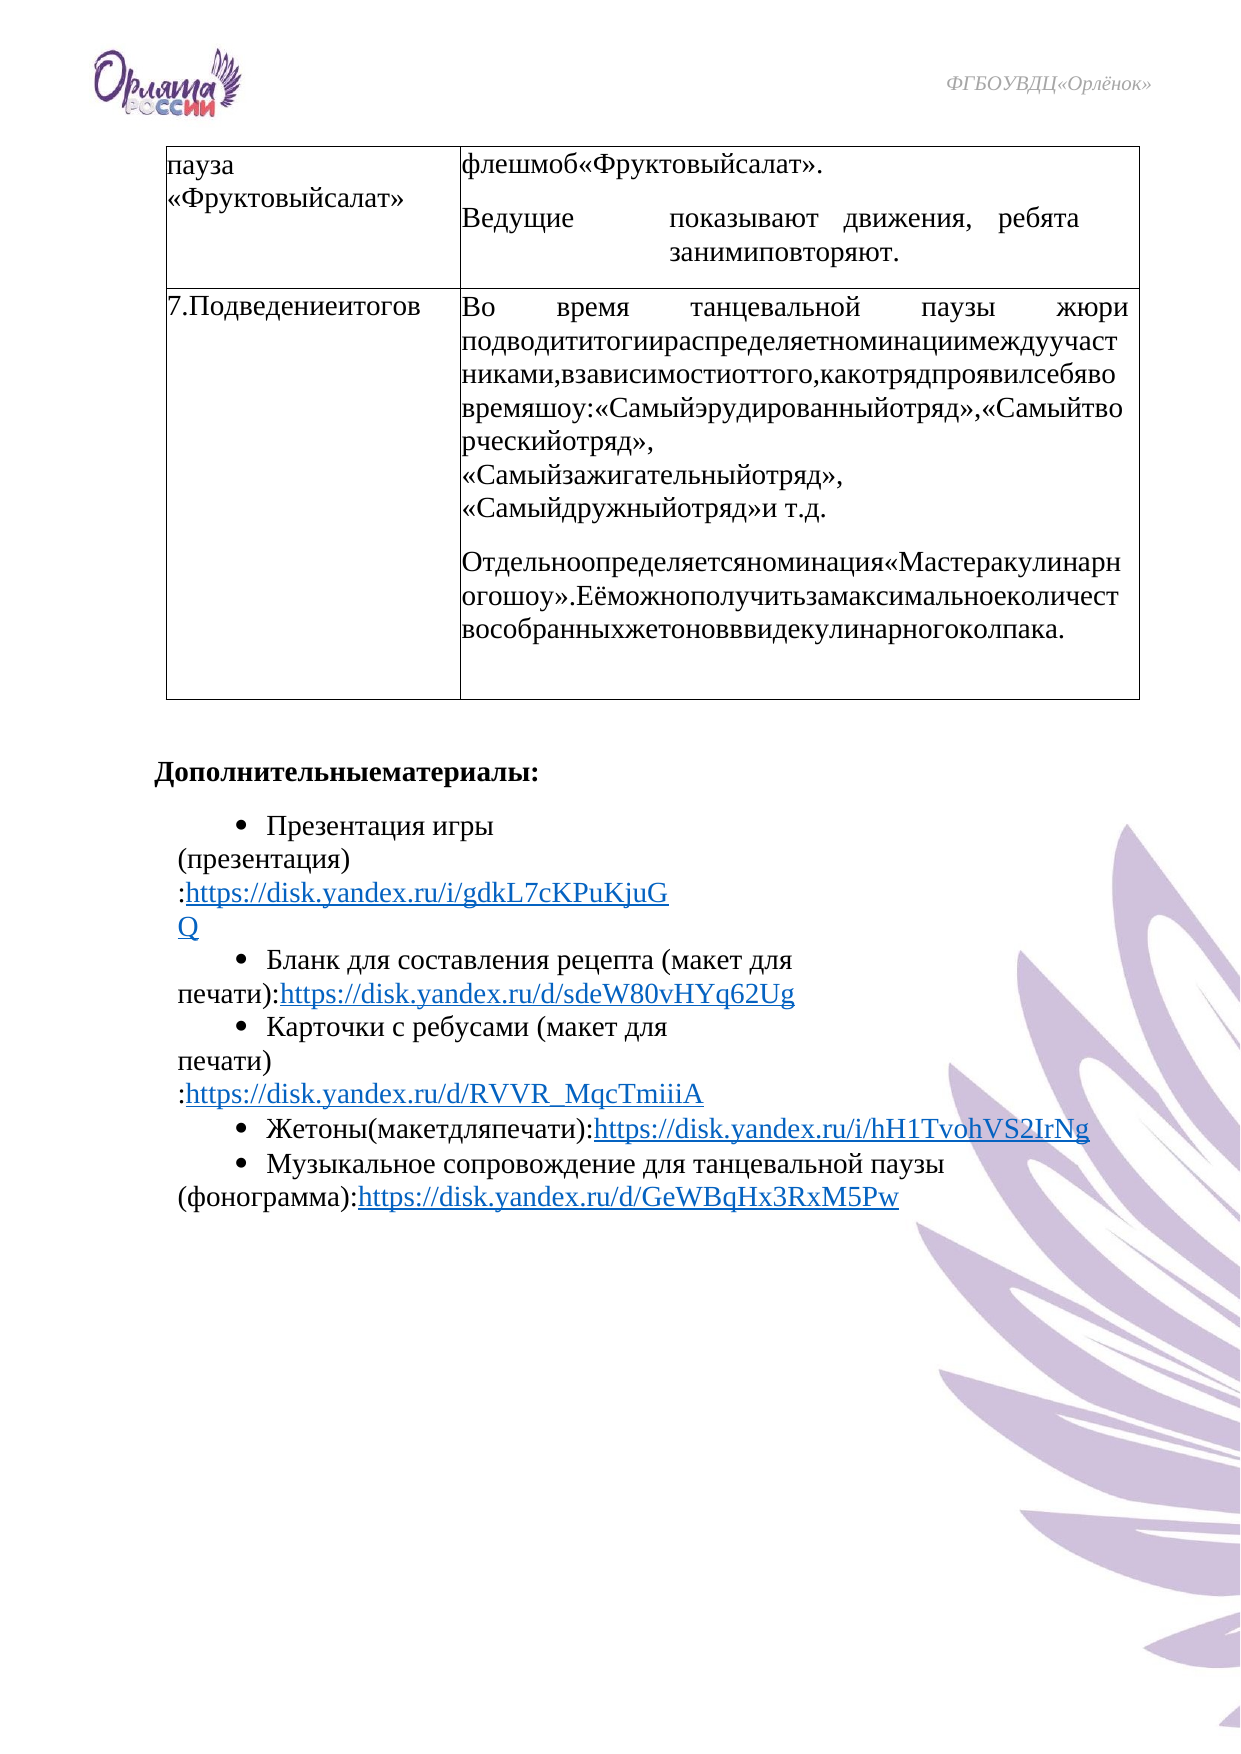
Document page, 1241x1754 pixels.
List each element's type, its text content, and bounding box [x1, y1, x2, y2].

list Презентация игры (презентация):https://disk.yandex.ru/i/gdkL7cKPuKjuGQ [177, 808, 682, 942]
picture [88, 43, 1241, 1736]
table_header пауза «Фруктовыйсалат» [167, 147, 460, 288]
table_header флешмоб«Фруктовыйсалат». Ведущие показывают движения, ребята занимиповторяют. [461, 147, 1139, 288]
table_cell Во время танцевальной паузы жюри подводититогиираспределяетноминациимеждуучастниками,взависимостиоттого,какотрядпроявилсебявовремяшоу:«Самыйэрудированныйотряд»,«Самыйтворческийотряд», «Самыйзажигательныйотряд», «Самыйдружныйотряд»и т.д. Отдельноопределяетсяноминация«Мастеракулинарногошоу».Еёможнополучитьзамаксимальноеколичествособранныхжетоновввидекулинарногоколпака. [461, 289, 1139, 699]
list Музыкальное сопровождение для танцевальной паузы (фонограмма):https://disk.yandex.ru/d/GeWBqHx3RxM5Pw [177, 1146, 1133, 1213]
list Бланк для составления рецепта (макет для печати):https://disk.yandex.ru/d/sdeW80vHYq62Ug [177, 942, 902, 1009]
text Дополнительныематериалы: [154, 754, 1176, 788]
table_cell 7.Подведениеитогов [167, 289, 460, 699]
list Жетоны(макетдляпечати):https://disk.yandex.ru/i/hH1TvohVS2IrNg [236, 1110, 1176, 1146]
text ФГБОУВДЦ«Орлёнок» [154, 71, 1152, 95]
list Карточки с ребусами (макет для печати):https://disk.yandex.ru/d/RVVR_MqcTmiiiA [177, 1009, 777, 1110]
